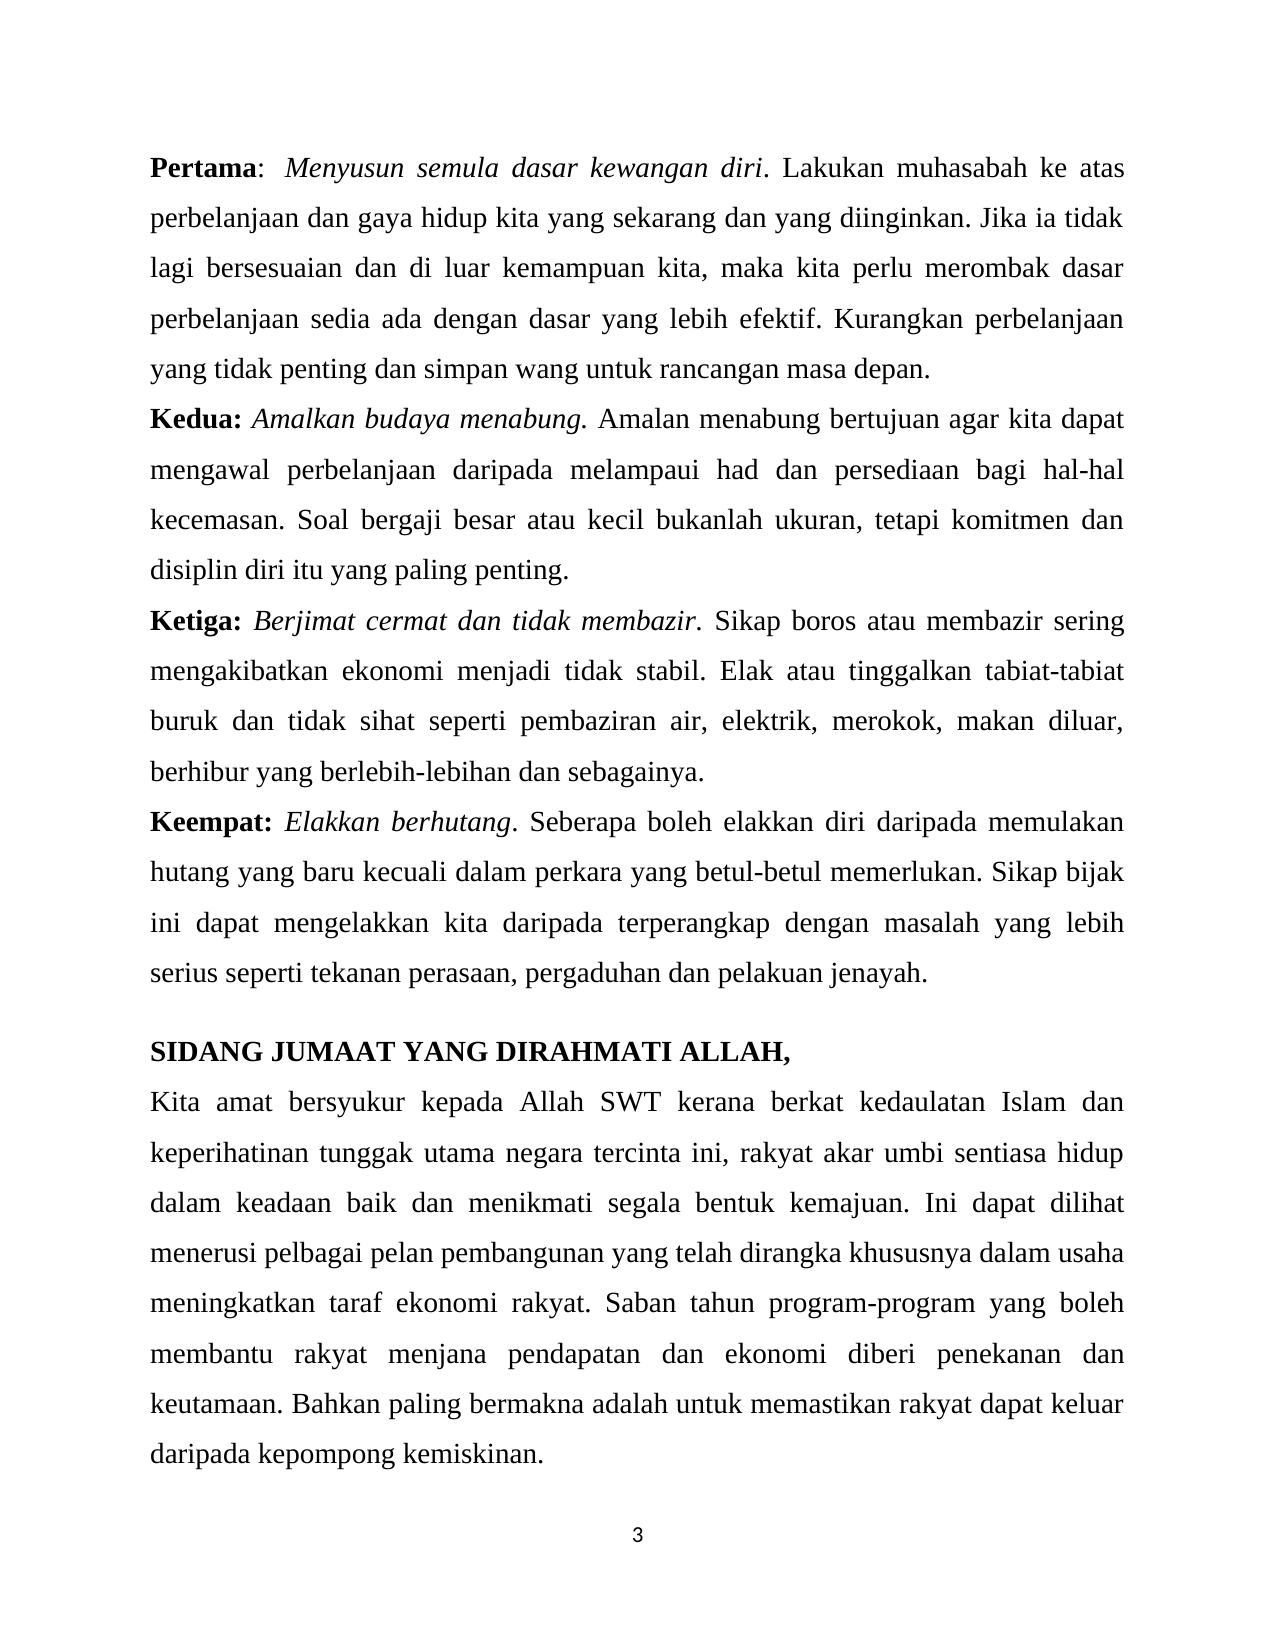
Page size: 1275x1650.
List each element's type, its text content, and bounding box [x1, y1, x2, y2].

text Kita amat bersyukur kepada Allah SWT kerana berkat kedaulatan Islam dan keperihatinan tunggak utama negara tercinta ini, rakyat akar umbi sentiasa hidup dalam keadaan baik dan menikmati segala bentuk kemajuan. Ini dapat dilihat menerusi pelbagai pelan pembangunan yang telah dirangka khususnya dalam usaha meningkatkan taraf ekonomi rakyat. Saban tahun program-program yang boleh membantu rakyat menjana pendapatan dan ekonomi diberi penekanan dan keutamaan. Bahkan paling bermakna adalah untuk memastikan rakyat dapat keluar daripada kepompong kemiskinan. [150, 1084, 1125, 1470]
text Pertama: Menyusun semula dasar kewangan diri. Lakukan muhasabah ke atas perbelanjaan dan gaya hidup kita yang sekarang dan yang diinginkan. Jika ia tidak lagi bersesuaian dan di luar kemampuan kita, maka kita perlu merombak dasar perbelanjaan sedia ada dengan dasar yang lebih efektif. Kurangkan perbelanjaan yang tidak penting dan simpan wang untuk rancangan masa depan. [150, 150, 1125, 385]
text SIDANG JUMAAT YANG DIRAHMATI ALLAH, [150, 1034, 1125, 1068]
text Kedua: Amalkan budaya menabung. Amalan menabung bertujuan agar kita dapat mengawal perbelanjaan daripada melampaui had dan persediaan bagi hal-hal kecemasan. Soal bergaji besar atau kecil bukanlah ukuran, tetapi komitmen dan disiplin diri itu yang paling penting. [150, 402, 1125, 586]
text Keempat: Elakkan berhutang. Seberapa boleh elakkan diri daripada memulakan hutang yang baru kecuali dalam perkara yang betul-betul memerlukan. Sikap bijak ini dapat mengelakkan kita daripada terperangkap dengan masalah yang lebih serius seperti tekanan perasaan, pergaduhan dan pelakuan jenayah. [150, 804, 1125, 988]
text Ketiga: Berjimat cermat dan tidak membazir. Sikap boros atau membazir sering mengakibatkan ekonomi menjadi tidak stabil. Elak atau tinggalkan tabiat-tabiat buruk dan tidak sihat seperti pembaziran air, elektrik, merokok, makan diluar, berhibur yang berlebih-lebihan dan sebagainya. [150, 603, 1125, 787]
